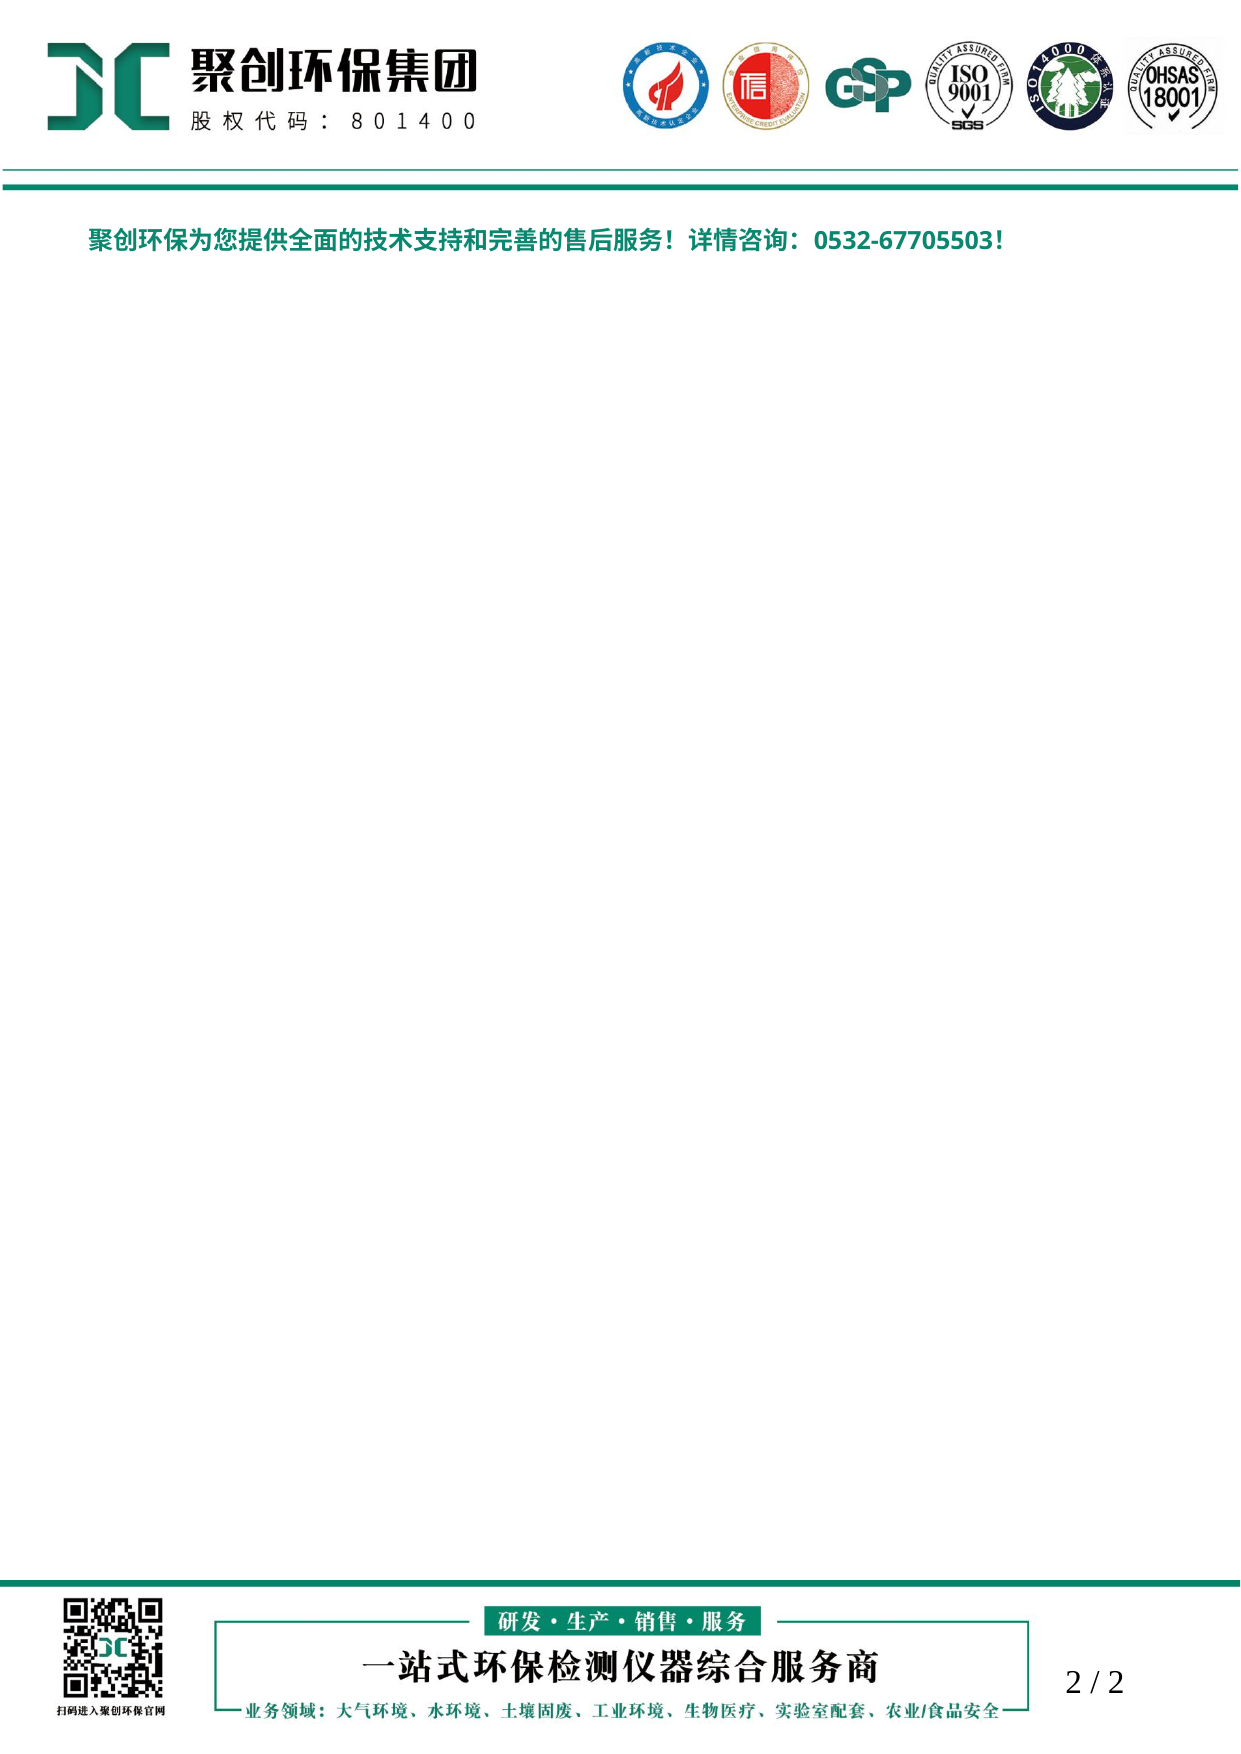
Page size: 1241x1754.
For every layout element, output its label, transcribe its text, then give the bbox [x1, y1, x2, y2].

picture [2, 3, 1239, 196]
picture [0, 1580, 1241, 1751]
list 聚创环保为您提供全面的技术支持和完善的售后服务！详情咨询：0532-67705503！ [88, 206, 1152, 271]
